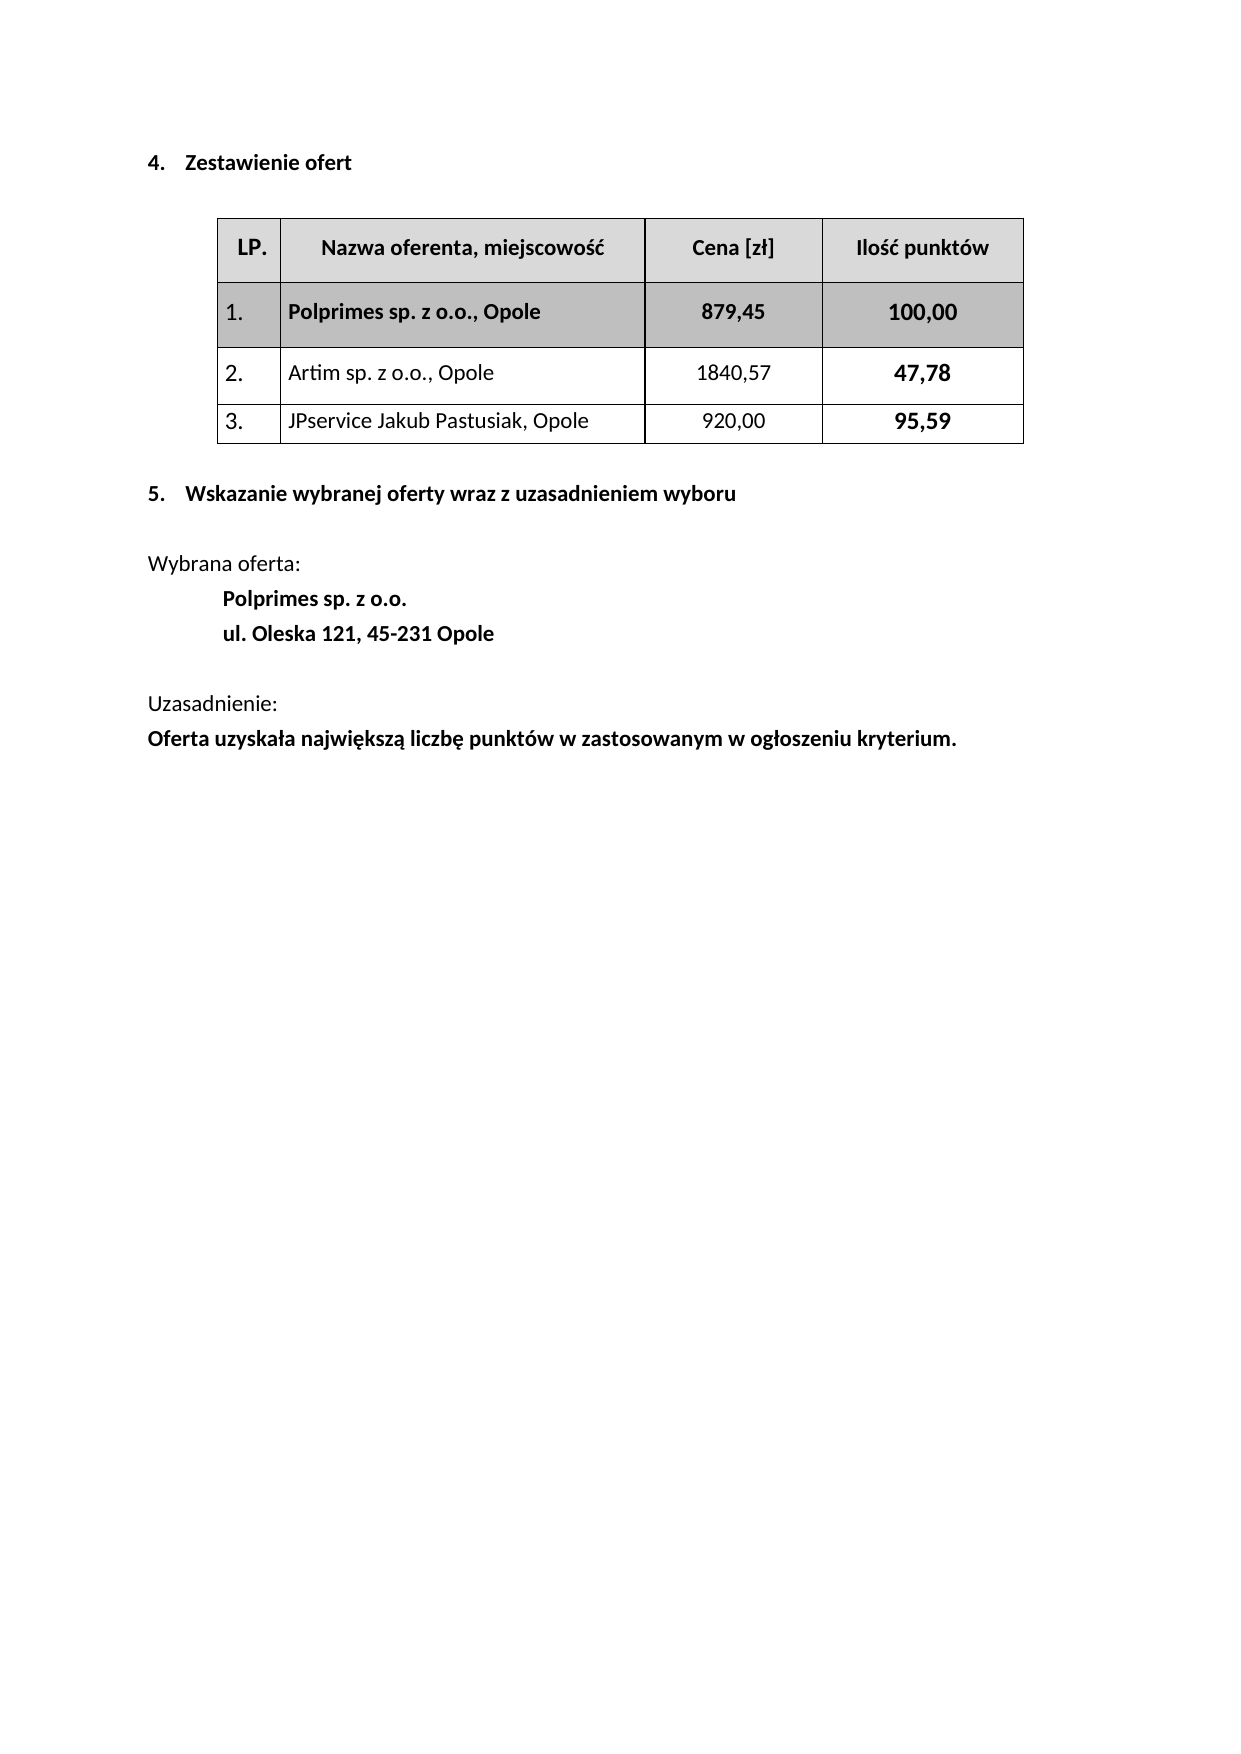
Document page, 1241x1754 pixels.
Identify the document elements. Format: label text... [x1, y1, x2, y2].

table_header Ilość punktów [823, 219, 1023, 282]
list Wskazanie wybranej oferty wraz z uzasadnieniem wyboru [148, 479, 1081, 507]
table_cell [218, 405, 280, 443]
list Polprimes sp. z o.o. [223, 584, 1081, 612]
table_cell Artim sp. z o.o., Opole [281, 348, 644, 404]
table_cell 100,00 [823, 283, 1023, 347]
table_header Nazwa oferenta, miejscowość [281, 219, 644, 282]
text Wybrana oferta: [148, 549, 1081, 577]
table_header Cena [zł] [646, 219, 822, 282]
list Zestawienie ofert [148, 148, 1081, 176]
table_cell 1840,57 [646, 348, 822, 404]
table_cell 95,59 [823, 405, 1023, 443]
table_cell 47,78 [823, 348, 1023, 404]
table_cell JPservice Jakub Pastusiak, Opole [281, 405, 644, 443]
table_cell [218, 283, 280, 347]
table_cell 879,45 [646, 283, 822, 347]
list ul. Oleska 121, 45-231 Opole [223, 619, 1081, 647]
table_cell [218, 348, 280, 404]
text Oferta uzyskała największą liczbę punktów w zastosowanym w ogłoszeniu kryterium. [148, 724, 1093, 752]
table_cell 920,00 [646, 405, 822, 443]
table_cell Polprimes sp. z o.o., Opole [281, 283, 644, 347]
table_header LP. [218, 219, 280, 282]
text Uzasadnienie: [148, 689, 1081, 717]
